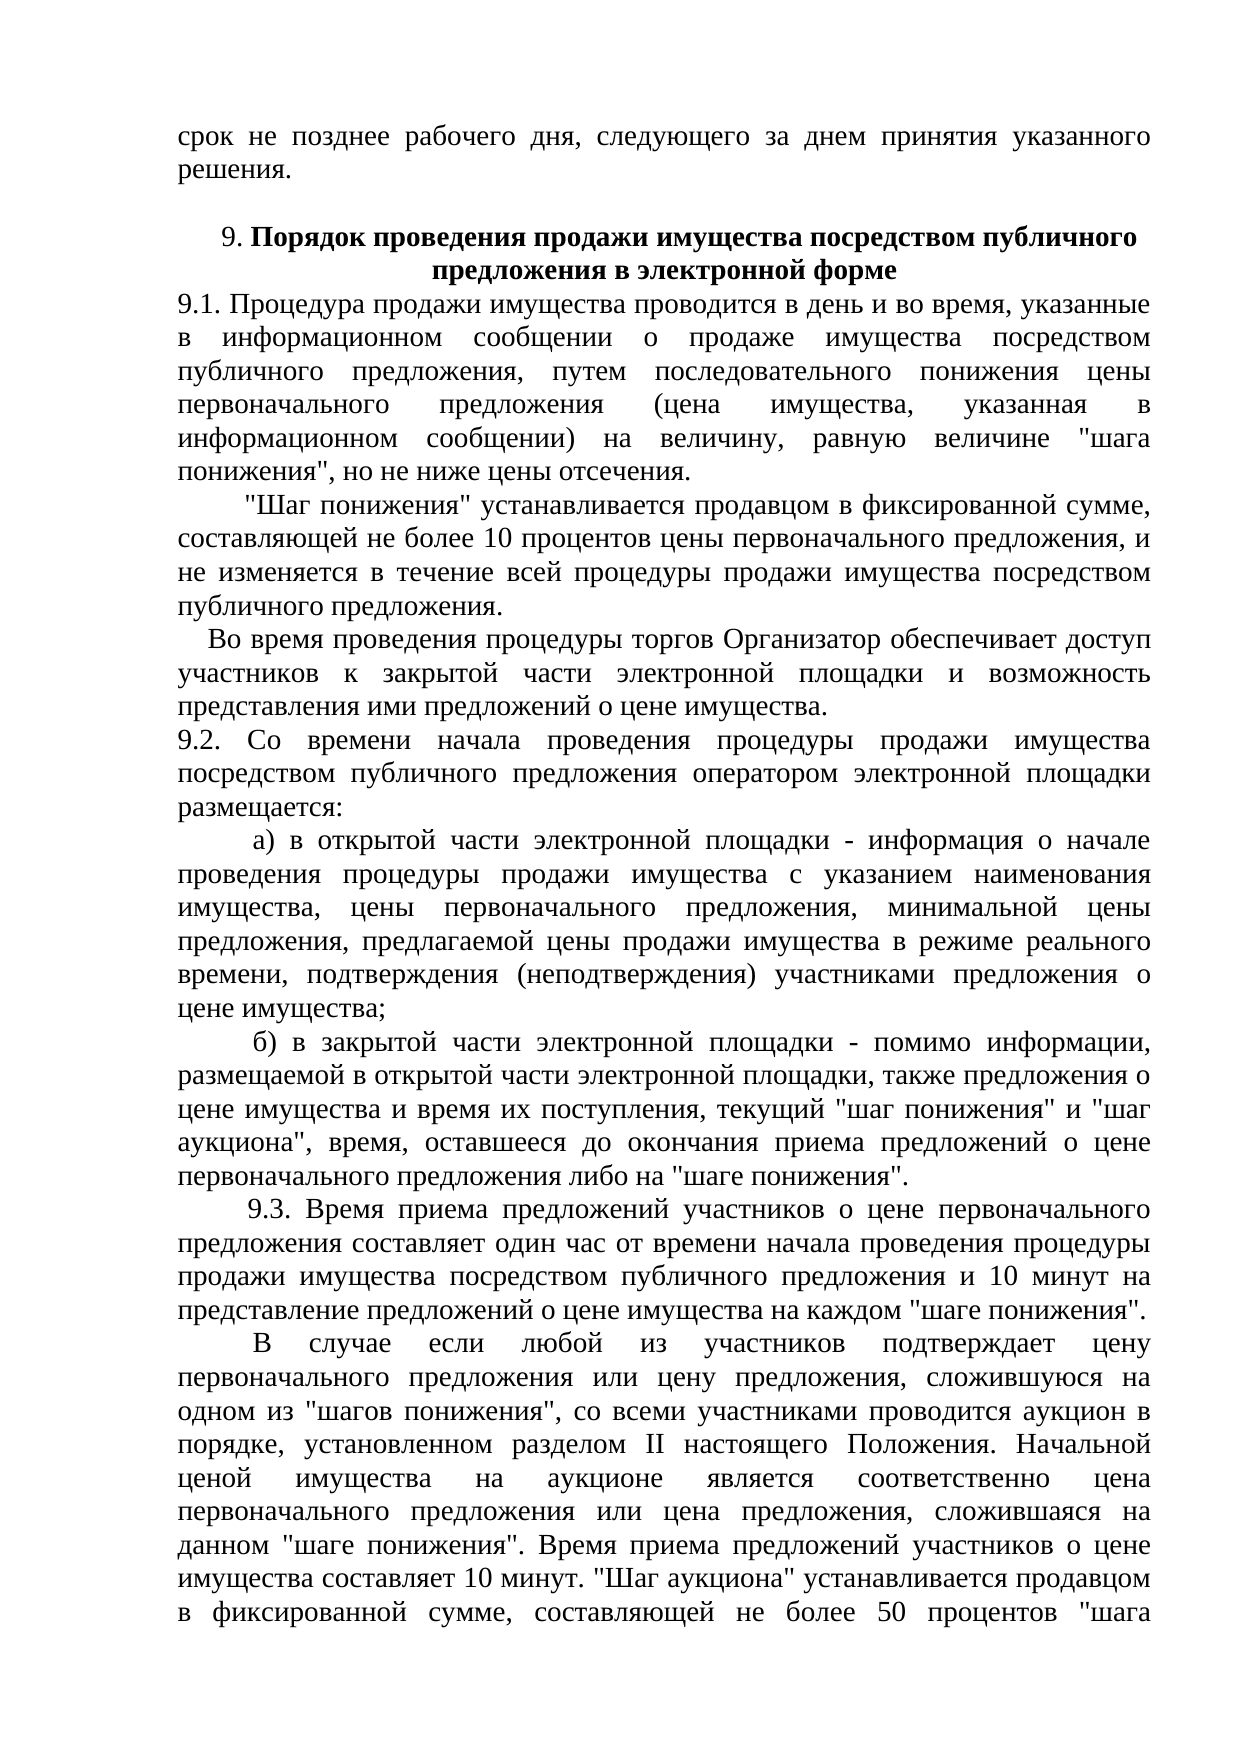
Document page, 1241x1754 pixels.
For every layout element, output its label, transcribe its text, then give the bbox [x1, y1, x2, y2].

text б) в закрытой части электронной площадки - помимо информации, размещаемой в открытой части электронной площадки, также предложения о цене имущества и время их поступления, текущий "шаг понижения" и "шаг аукциона", время, оставшееся до окончания приема предложений о цене первоначального предложения либо на "шаге понижения". [177, 1024, 1152, 1191]
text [177, 118, 1152, 185]
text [177, 1326, 1152, 1627]
text 9.2. Со времени начала проведения процедуры продажи имущества посредством публичного предложения оператором электронной площадки размещается: [177, 722, 1152, 822]
text 9. Порядок проведения продажи имущества посредством публичного предложения в электронной форме [177, 219, 1152, 286]
text Во время проведения процедуры торгов Организатор обеспечивает доступ участников к закрытой части электронной площадки и возможность представления ими предложений о цене имущества. [177, 621, 1152, 722]
text 9.3. Время приема предложений участников о цене первоначального предложения составляет один час от времени начала проведения процедуры продажи имущества посредством публичного предложения и 10 минут на представление предложений о цене имущества на каждом "шаге понижения". [177, 1191, 1152, 1326]
text 9.1. Процедура продажи имущества проводится в день и во время, указанные в информационном сообщении о продаже имущества посредством публичного предложения, путем последовательного понижения цены первоначального предложения (цена имущества, указанная в информационном сообщении) на величину, равную величине "шага понижения", но не ниже цены отсечения. [177, 286, 1152, 487]
text а) в открытой части электронной площадки - информация о начале проведения процедуры продажи имущества с указанием наименования имущества, цены первоначального предложения, минимальной цены предложения, предлагаемой цены продажи имущества в режиме реального времени, подтверждения (неподтверждения) участниками предложения о цене имущества; [177, 822, 1152, 1024]
text "Шаг понижения" устанавливается продавцом в фиксированной сумме, составляющей не более 10 процентов цены первоначального предложения, и не изменяется в течение всей процедуры продажи имущества посредством публичного предложения. [177, 487, 1152, 621]
